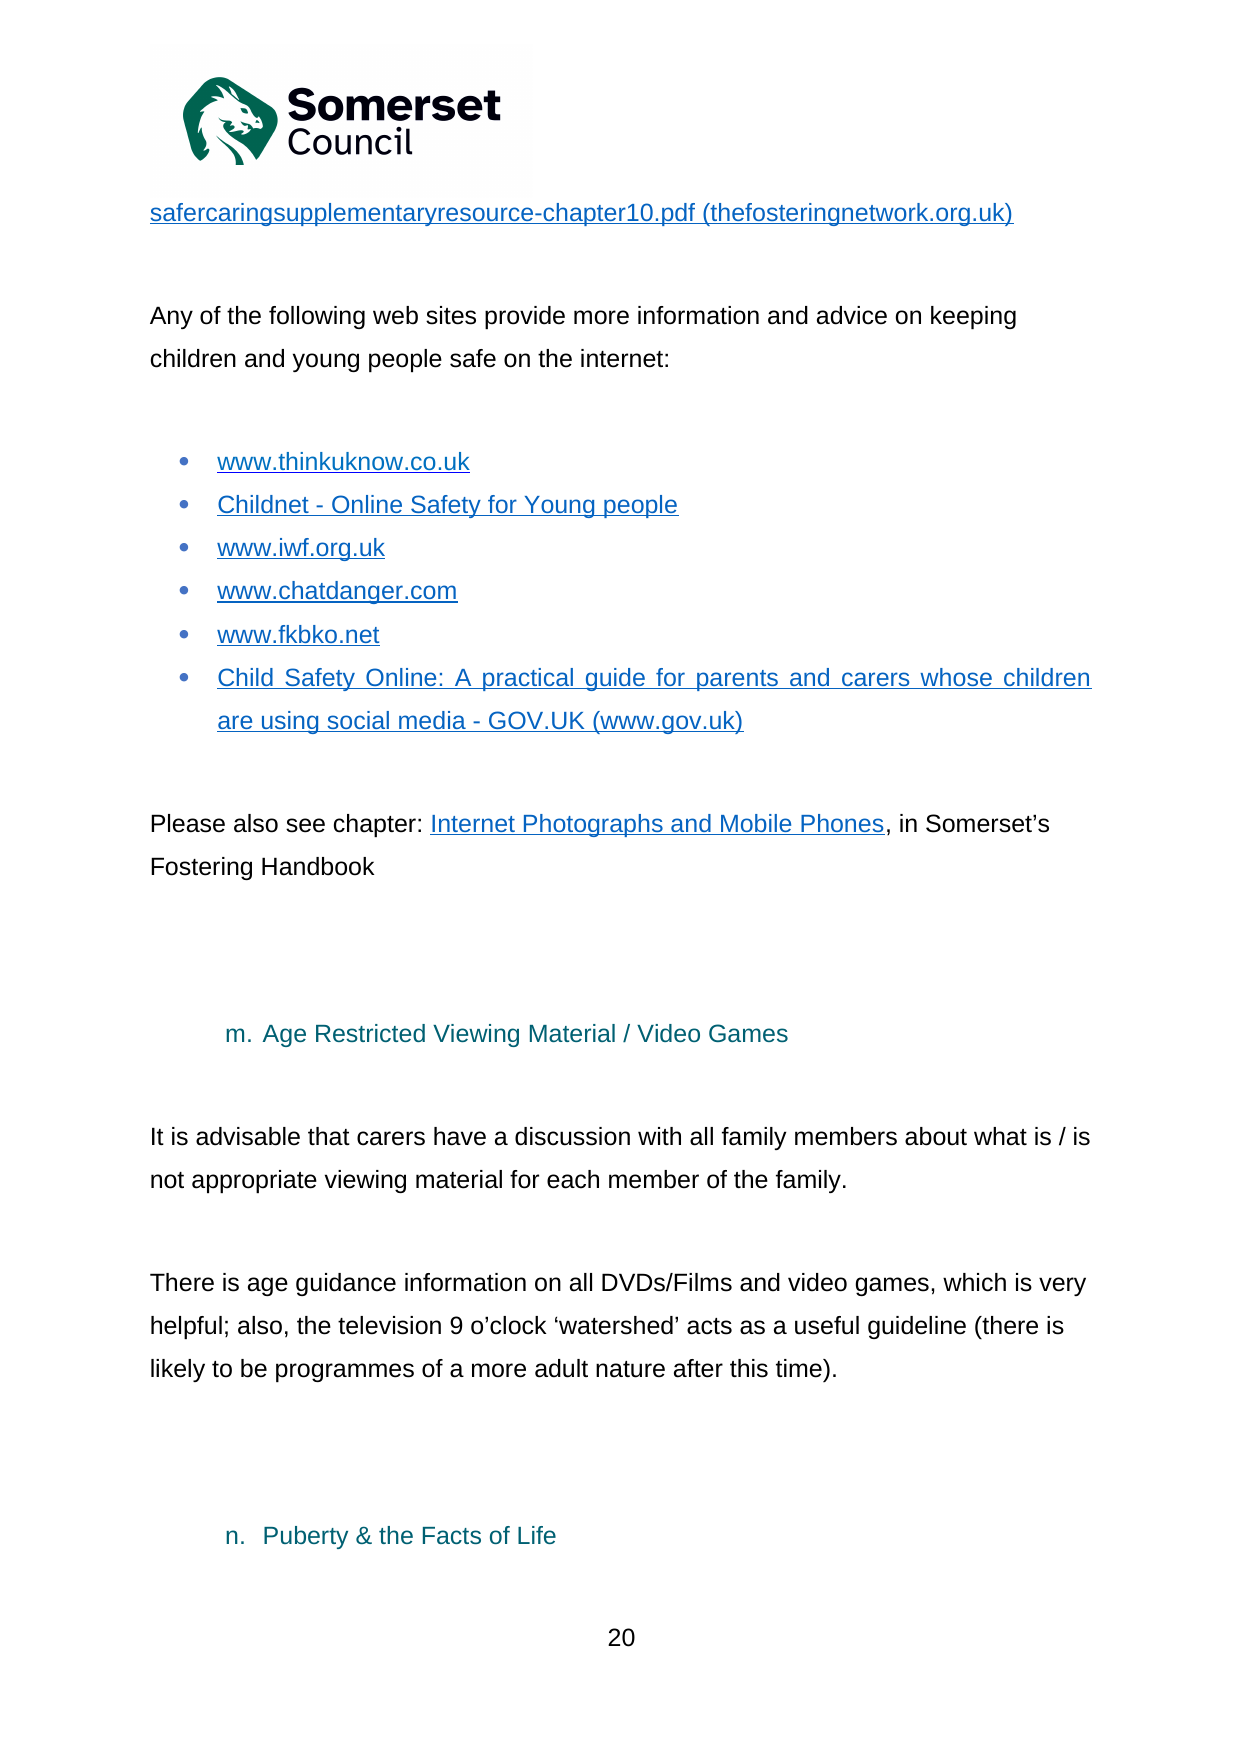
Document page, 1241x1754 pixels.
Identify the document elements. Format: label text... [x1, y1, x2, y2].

list Child Safety Online: A practical guide for parents and carers whose children are using social media - GOV.UK (www.gov.uk) [179, 663, 1093, 735]
list www.chatdanger.com [179, 576, 545, 605]
text Any of the following web sites provide more information and advice on keeping children and young people safe on the internet: [149, 301, 1093, 372]
subtitle Age Restricted Viewing Material / Video Games [225, 1019, 1093, 1048]
text It is advisable that carers have a discussion with all family members about what is / is not appropriate viewing material for each member of the family. [149, 1122, 1093, 1194]
text safercaringsupplementaryresource-chapter10.pdf (thefosteringnetwork.org.uk) [149, 198, 1093, 226]
text There is age guidance information on all DVDs/Films and video games, which is very helpful; also, the television 9 o’clock ‘watershed’ acts as a useful guideline (there is likely to be programmes of a more adult nature after this time). [149, 1268, 1093, 1383]
picture [150, 44, 533, 198]
list www.thinkuknow.co.uk [179, 447, 545, 476]
list Childnet - Online Safety for Young people [179, 490, 1093, 519]
text Please also see chapter: Internet Photographs and Mobile Phones, in Somerset’s Fostering Handbook [149, 809, 1093, 881]
list www.fkbko.net [179, 619, 545, 648]
list www.iwf.org.uk [179, 533, 545, 562]
subtitle Puberty & the Facts of Life [225, 1521, 1093, 1550]
